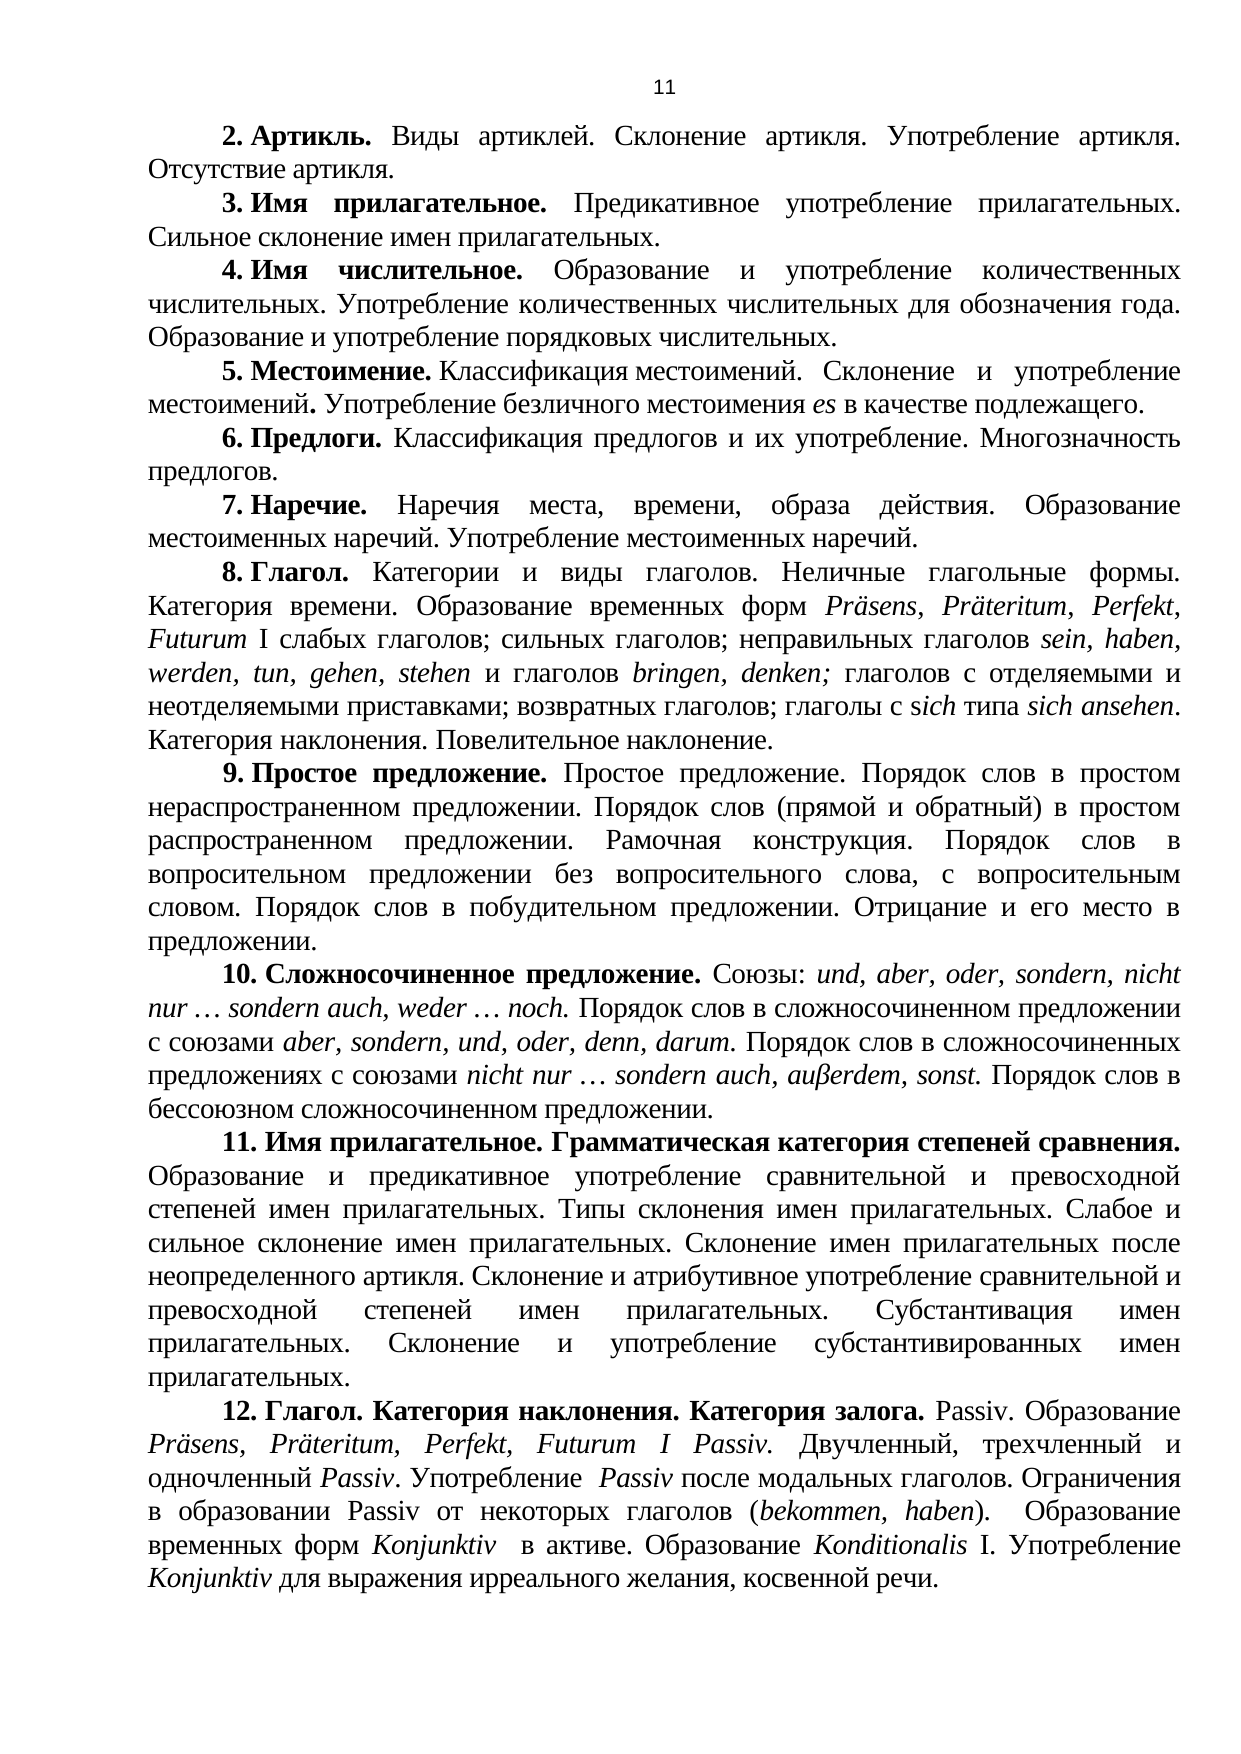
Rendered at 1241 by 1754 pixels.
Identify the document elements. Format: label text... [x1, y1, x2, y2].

text 4. Имя числительное. Образование и употребление количественных числительных. Употребление количественных числительных для обозначения года. Образование и употребление порядковых числительных. [148, 252, 1181, 353]
text 6. Предлоги. Классификация предлогов и их употребление. Многозначность предлогов. [148, 420, 1181, 487]
text 2. Артикль. Виды артиклей. Склонение артикля. Употребление артикля. Отсутствие артикля. [148, 118, 1181, 185]
text 8. Глагол. Категории и виды глаголов. Неличные глагольные формы. Категория времени. Образование временных форм Präsens, Präteritum, Perfekt, Futurum I слабых глаголов; сильных глаголов; неправильных глаголов sein, haben, wеrden, tun, gehen, stehen и глаголов bringen, denken; глаголов с отделяемыми и неотделяемыми приставками; возвратных глаголов; глаголы с sich типа sich ansehen. Категория наклонения. Повелительное наклонение. [148, 554, 1181, 755]
text 7. Наречие. Наречия места, времени, образа действия. Образование местоименных наречий. Употребление местоименных наречий. [148, 487, 1181, 554]
text 11. Имя прилагательное. Грамматическая категория степеней сравнения. Образование и предикативное употребление сравнительной и превосходной степеней имен прилагательных. Типы склонения имен прилагательных. Слабое и сильное склонение имен прилагательных. Склонение имен прилагательных после неопределенного артикля. Склонение и атрибутивное употребление сравнительной и превосходной степеней имен прилагательных. Субстантивация имен прилагательных. Склонение и употребление субстантивированных имен прилагательных. [148, 1124, 1181, 1393]
text 10. Сложносочиненное предложение. Союзы: und, aber, oder, sondern, nicht nur … sondern auch, weder … noch. Порядок слов в сложносочиненном предложении с союзами aber, sondern, und, oder, denn, darum. Порядок слов в сложносочиненных предложениях с союзами nicht nur … sondern auch, auβerdem, sonst. Порядок слов в бессоюзном сложносочиненном предложении. [148, 957, 1181, 1124]
text 12. Глагол. Категория наклонения. Категория залога. Passiv. Образование Präsens, Präteritum, Perfekt, Futurum I Passiv. Двучленный, трехчленный и одночленный Passiv. Употребление Passiv после модальных глаголов. Ограничения в образовании Passiv от некоторых глаголов (bekommen, haben). Образование временных форм Konjunktiv в активе. Образование Konditionalis I. Употребление Konjunktiv для выражения ирреального желания, косвенной речи. [148, 1393, 1181, 1594]
text 5. Местоимение. Классификация местоимений. Склонение и употребление местоимений. Употребление безличного местоимения es в качестве подлежащего. [148, 353, 1181, 420]
text 9. Простое предложение. Простое предложение. Порядок слов в простом нераспространенном предложении. Порядок слов (прямой и обратный) в простом распространенном предложении. Рамочная конструкция. Порядок слов в вопросительном предложении без вопросительного слова, с вопросительным словом. Порядок слов в побудительном предложении. Отрицание и его место в предложении. [148, 755, 1181, 957]
text 3. Имя прилагательное. Предикативное употребление прилагательных. Сильное склонение имен прилагательных. [148, 185, 1181, 252]
